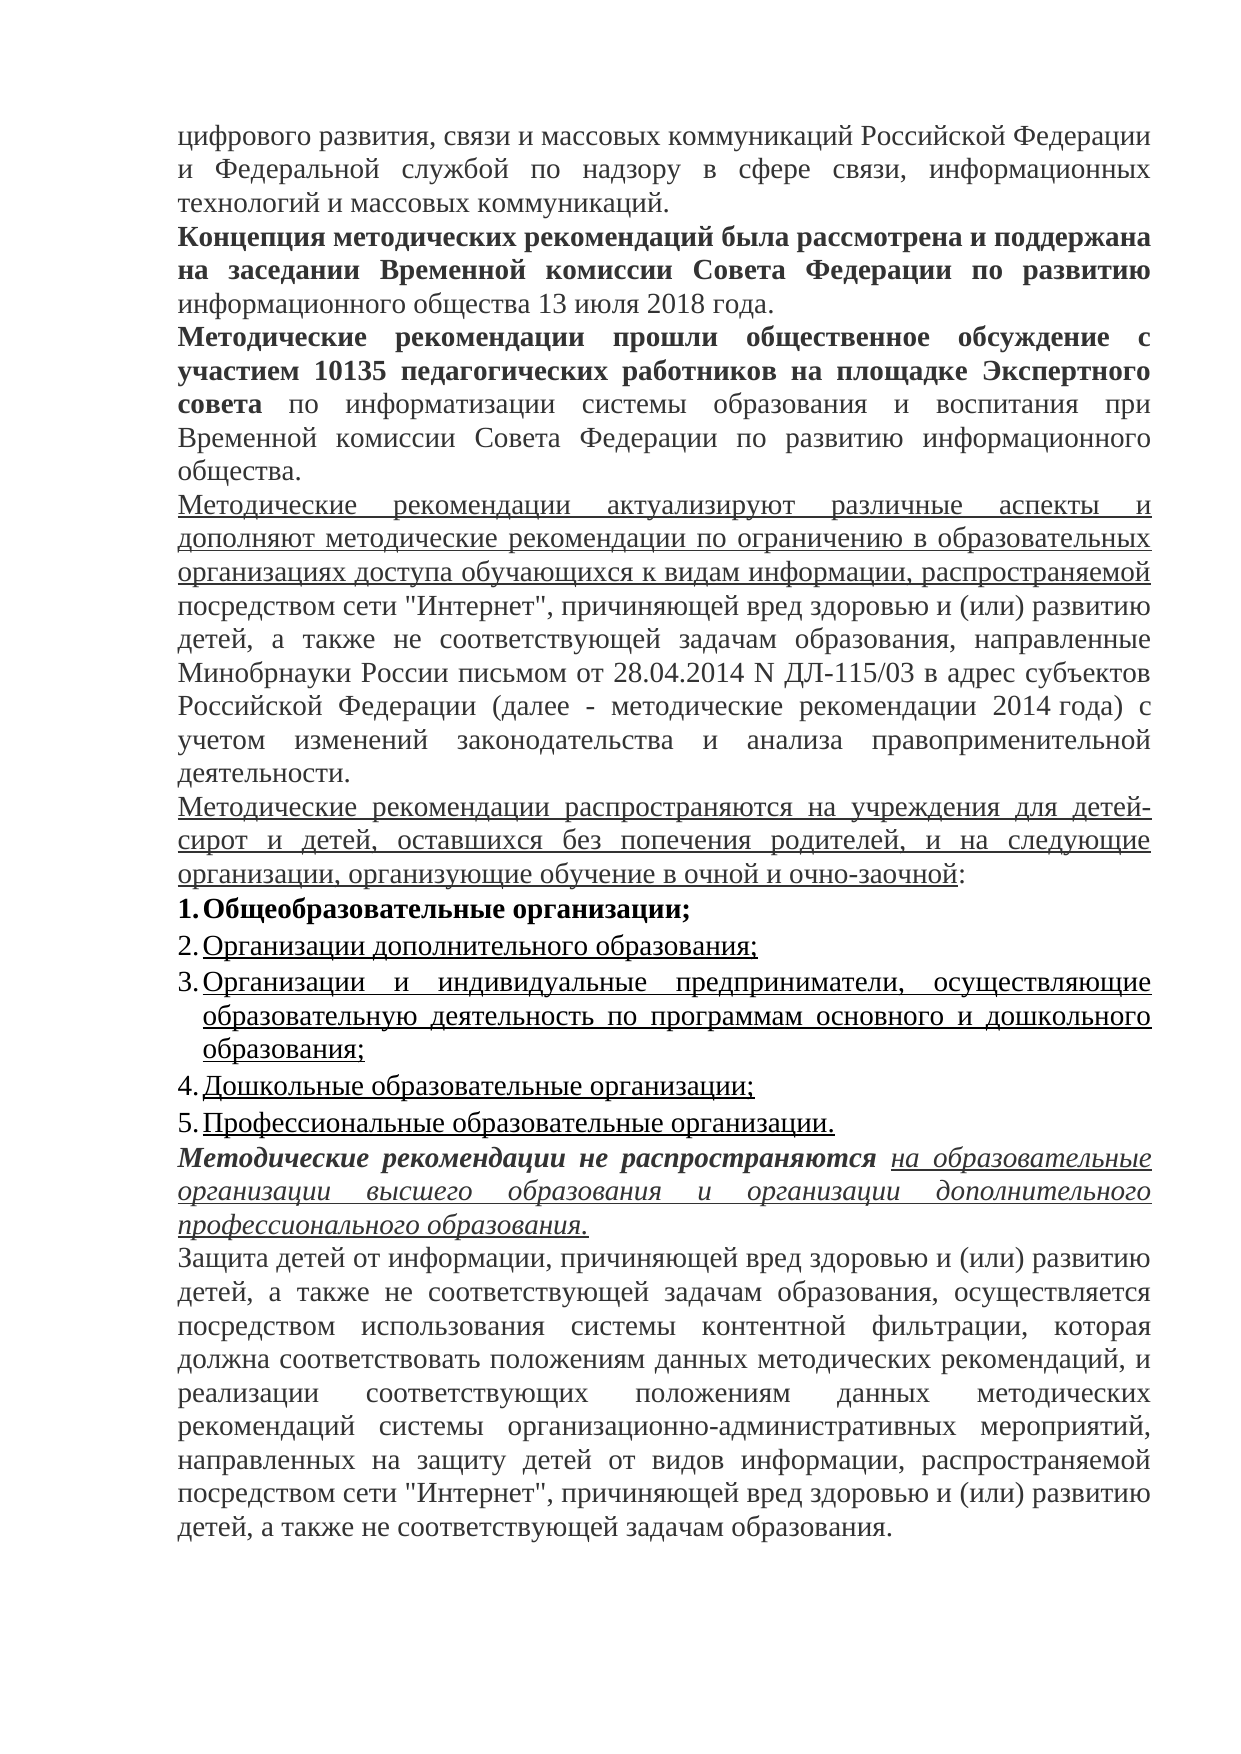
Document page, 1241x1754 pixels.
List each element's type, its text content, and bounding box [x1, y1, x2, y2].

table_cell 2. [176, 926, 201, 963]
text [177, 118, 1152, 219]
text Концепция методических рекомендаций была рассмотрена и поддержана на заседании Временной комиссии Совета Федерации по развитию информационного общества 13 июля 2018 года. [177, 219, 1152, 319]
table_header 1. [176, 890, 201, 926]
table_cell Организации дополнительного образования; [201, 926, 1153, 963]
table_cell Организации и индивидуальные предприниматели, осуществляющие образовательную деятельность по программам основного и дошкольного образования; [201, 963, 1153, 1067]
table_cell 4. [176, 1067, 201, 1103]
text Методические рекомендации распространяются на учреждения для детей-сирот и детей, оставшихся без попечения родителей, и на следующие организации, организующие обучение в очной и очно-заочной: [177, 819, 1152, 889]
text Защита детей от информации, причиняющей вред здоровью и (или) развитию детей, а также не соответствующей задачам образования, осуществляется посредством использования системы контентной фильтрации, которая должна соответствовать положениям данных методических рекомендаций, и реализации соответствующих положениям данных методических рекомендаций системы организационно-административных мероприятий, направленных на защиту детей от видов информации, распространяемой посредством сети "Интернет", причиняющей вред здоровью и (или) развитию детей, а также не соответствующей задачам образования. [177, 1241, 1152, 1542]
text Методические рекомендации не распространяются на образовательные организации высшего образования и организации дополнительного профессионального образования. [177, 1140, 1152, 1203]
table_cell Дошкольные образовательные организации; [201, 1067, 1153, 1103]
text Методические рекомендации распространяются на учреждения для детей-сирот и детей, оставшихся без попечения родителей, и на следующие организации, организующие обучение в очной и очно-заочной: [177, 789, 1152, 818]
table_header Общеобразовательные организации; [201, 890, 1153, 926]
text Методические рекомендации прошли общественное обсуждение с участием 10135 педагогических работников на площадке Экспертного совета по информатизации системы образования и воспитания при Временной комиссии Совета Федерации по развитию информационного общества. [177, 319, 1152, 487]
table_cell 3. [176, 963, 201, 1067]
text Методические рекомендации не распространяются на образовательные организации высшего образования и организации дополнительного профессионального образования. [177, 1204, 1152, 1241]
table_cell 5. [176, 1103, 201, 1140]
table_cell Профессиональные образовательные организации. [201, 1103, 1153, 1140]
text Методические рекомендации актуализируют различные аспекты и дополняют методические рекомендации по ограничению в образовательных организациях доступа обучающихся к видам информации, распространяемой посредством сети "Интернет", причиняющей вред здоровью и (или) развитию детей, а также не соответствующей задачам образования, направленные Минобрнауки России письмом от 28.04.2014 N ДЛ-115/03 в адрес субъектов Российской Федерации (далее - методические рекомендации 2014 года) с учетом изменений законодательства и анализа правоприменительной деятельности. [177, 551, 1152, 789]
